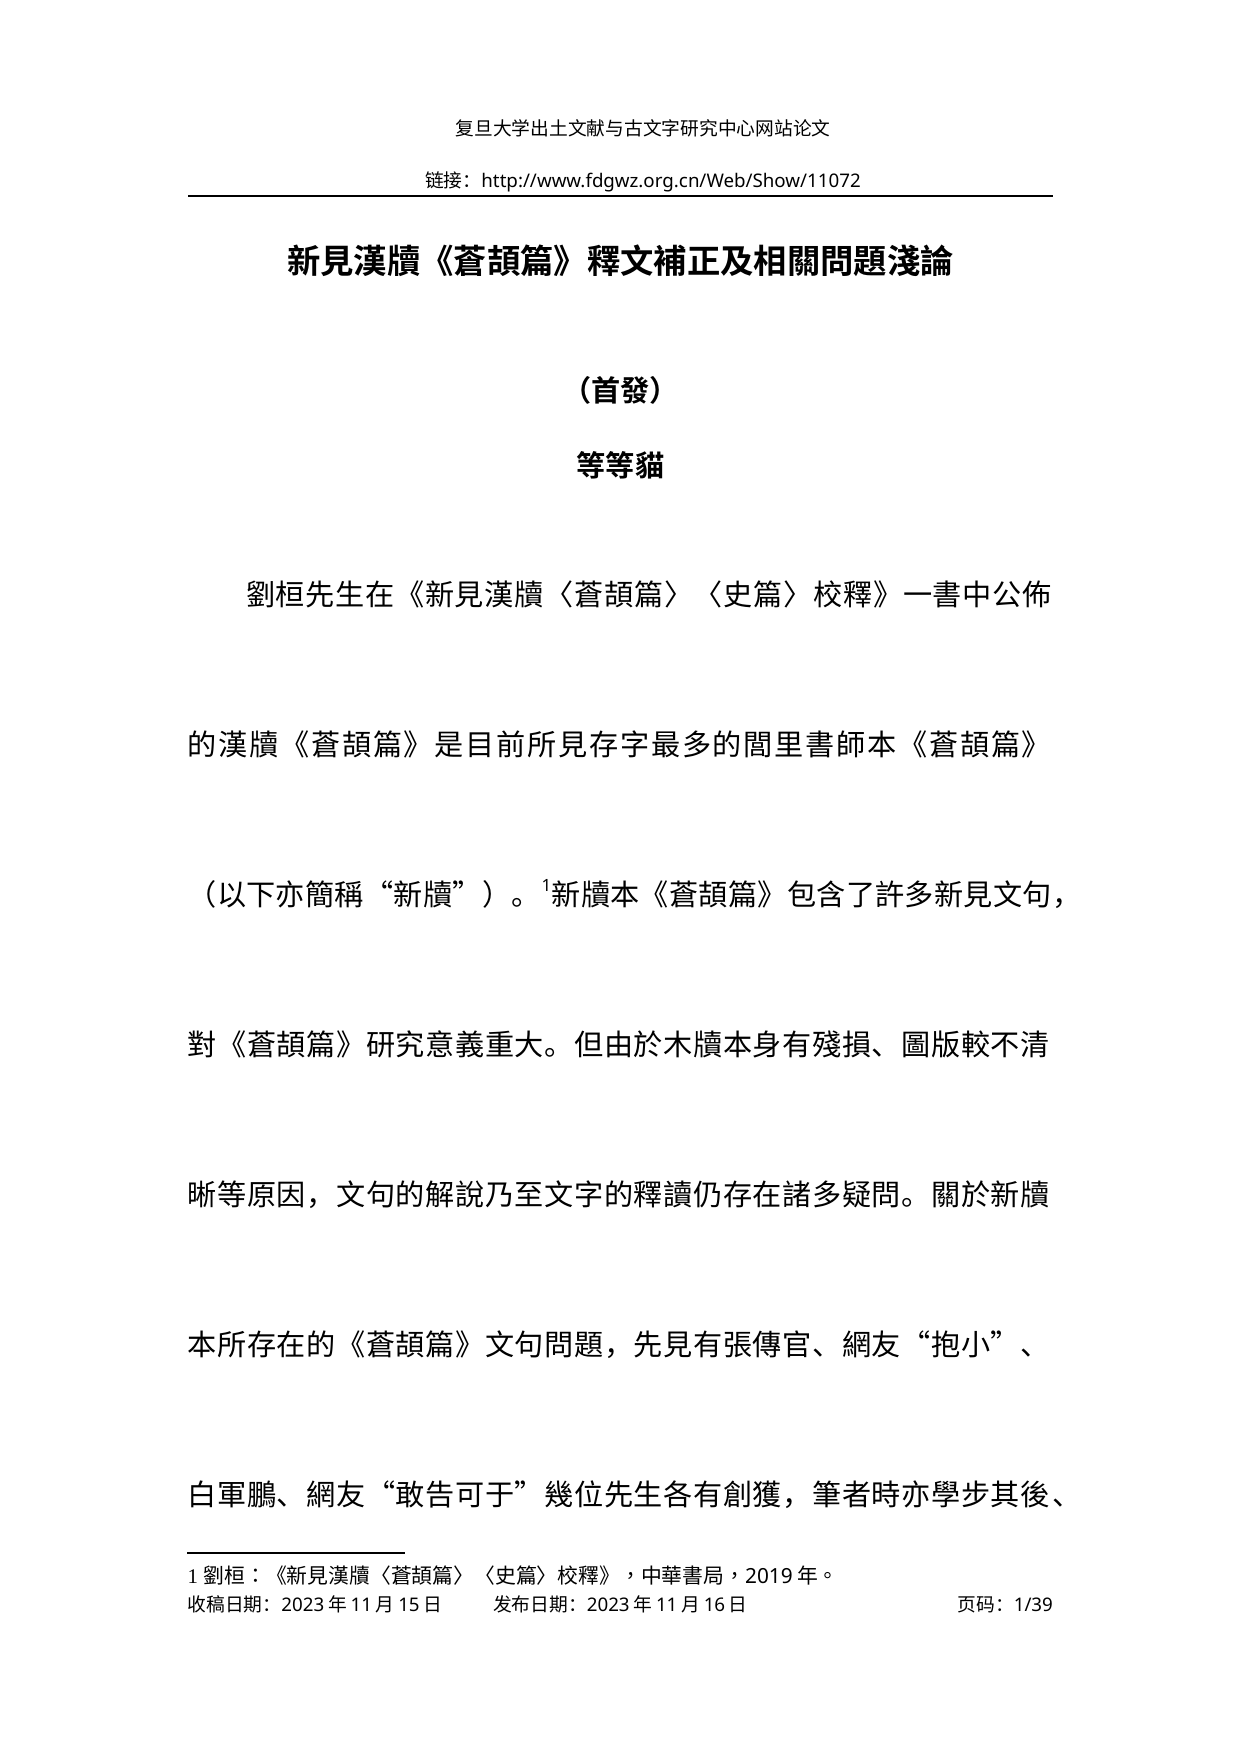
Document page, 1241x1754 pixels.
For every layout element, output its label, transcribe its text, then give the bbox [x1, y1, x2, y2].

text 新見漢牘《蒼頡篇》釋文補正及相關問題淺論 [187, 222, 1053, 297]
text 等等貓 [187, 426, 1053, 501]
text （首發） [187, 351, 1053, 426]
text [187, 556, 1053, 1531]
